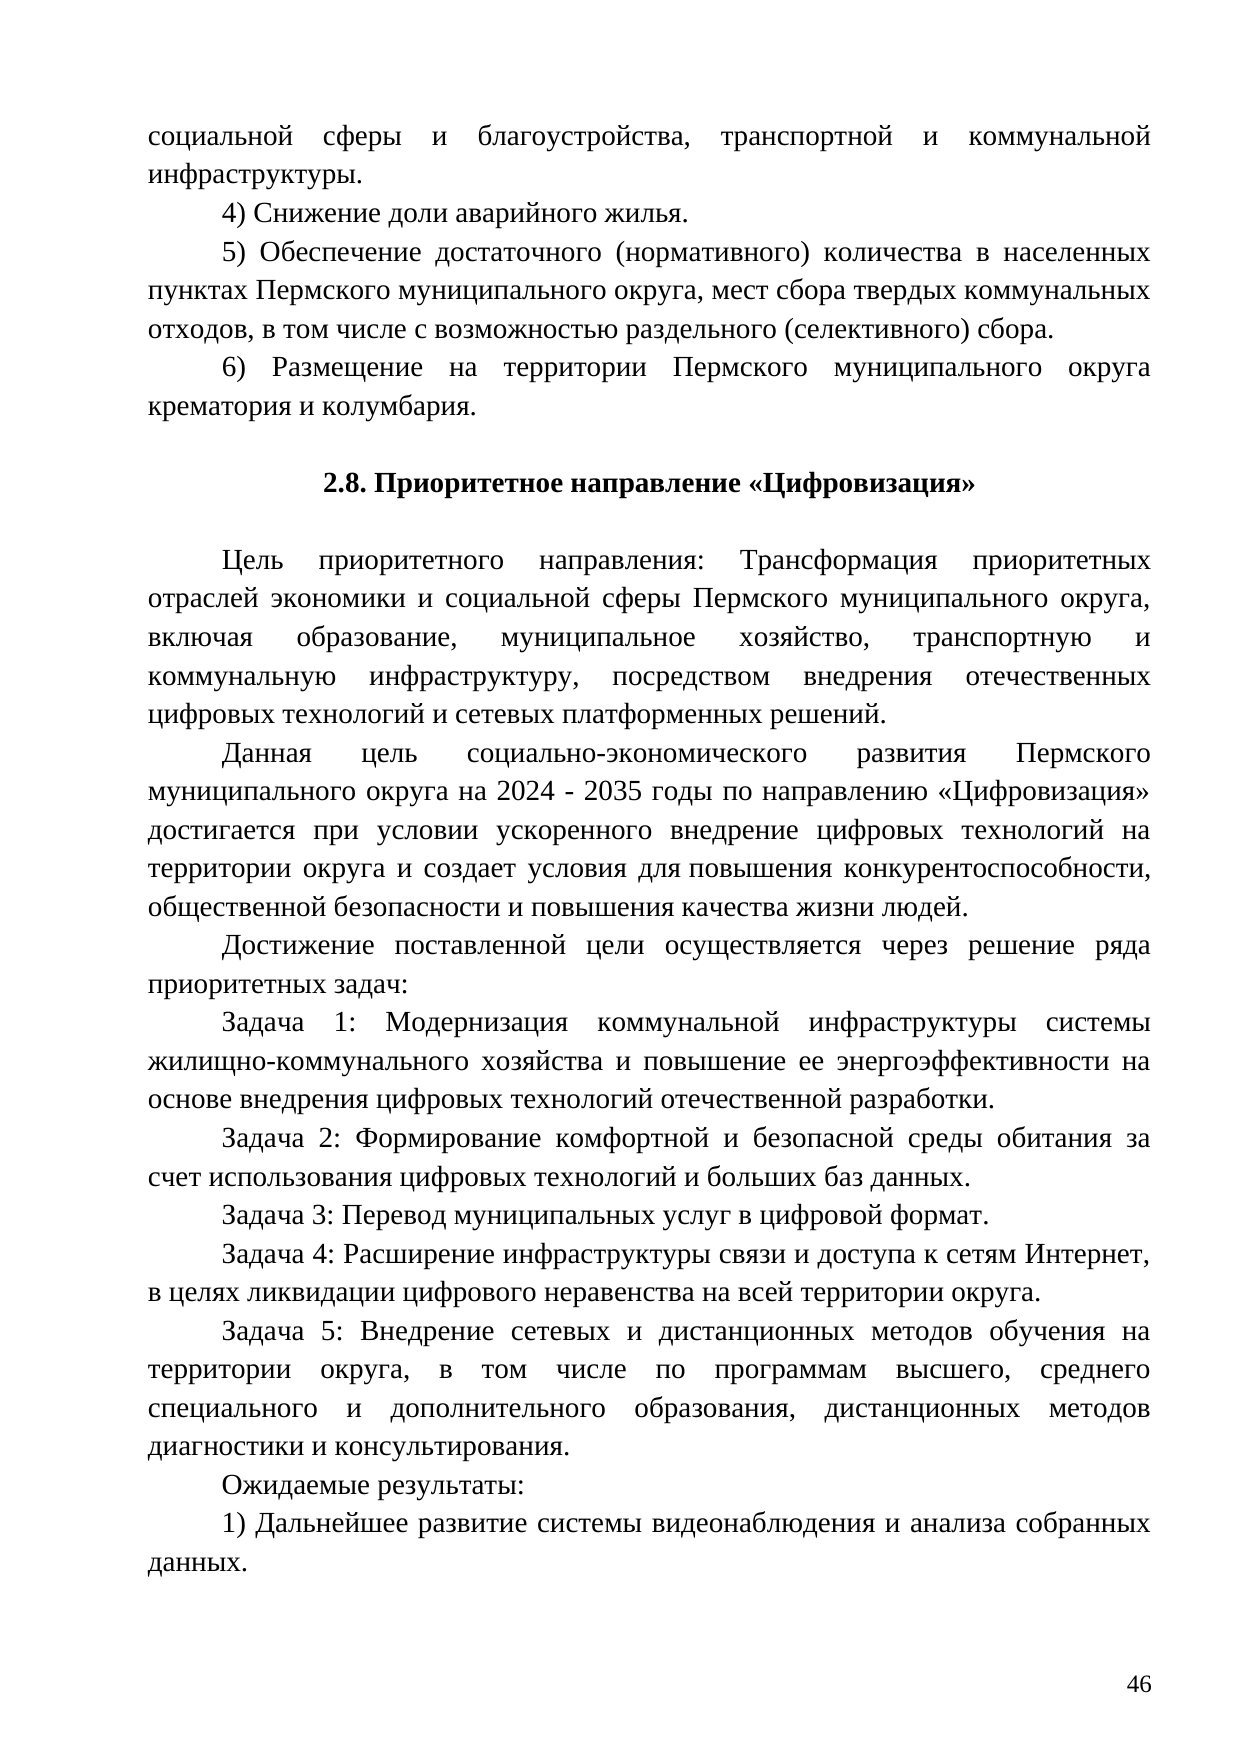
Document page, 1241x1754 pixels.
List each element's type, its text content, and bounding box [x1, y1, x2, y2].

text 2.8. Приоритетное направление «Цифровизация» [148, 465, 1152, 498]
text 6) Размещение на территории Пермского муниципального округа крематория и колумбария. [148, 349, 1152, 421]
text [148, 118, 1152, 190]
text 5) Обеспечение достаточного (нормативного) количества в населенных пунктах Пермского муниципального округа, мест сбора твердых коммунальных отходов, в том числе с возможностью раздельного (селективного) сбора. [148, 234, 1152, 344]
text Достижение поставленной цели осуществляется через решение ряда приоритетных задач: [148, 927, 1152, 999]
text Ожидаемые результаты: [148, 1467, 1152, 1501]
text Задача 1: Модернизация коммунальной инфраструктуры системы жилищно-коммунального хозяйства и повышение ее энергоэффективности на основе внедрения цифровых технологий отечественной разработки. [148, 1004, 1152, 1115]
text 4) Снижение доли аварийного жилья. [148, 195, 1152, 229]
text Задача 5: Внедрение сетевых и дистанционных методов обучения на территории округа, в том числе по программам высшего, среднего специального и дополнительного образования, дистанционных методов диагностики и консультирования. [148, 1313, 1152, 1462]
text Задача 2: Формирование комфортной и безопасной среды обитания за счет использования цифровых технологий и больших баз данных. [148, 1120, 1152, 1192]
text 1) Дальнейшее развитие системы видеонаблюдения и анализа собранных данных. [148, 1506, 1152, 1578]
text Данная цель социально-экономического развития Пермского муниципального округа на 2024 - 2035 годы по направлению «Цифровизация» достигается при условии ускоренного внедрение цифровых технологий на территории округа и создает условия для повышения конкурентоспособности, общественной безопасности и повышения качества жизни людей. [148, 735, 1152, 922]
text Цель приоритетного направления: Трансформация приоритетных отраслей экономики и социальной сферы Пермского муниципального округа, включая образование, муниципальное хозяйство, транспортную и коммунальную инфраструктуру, посредством внедрения отечественных цифровых технологий и сетевых платформенных решений. [148, 542, 1152, 730]
text Задача 4: Расширение инфраструктуры связи и доступа к сетям Интернет, в целях ликвидации цифрового неравенства на всей территории округа. [148, 1236, 1152, 1308]
text Задача 3: Перевод муниципальных услуг в цифровой формат. [148, 1197, 1152, 1231]
